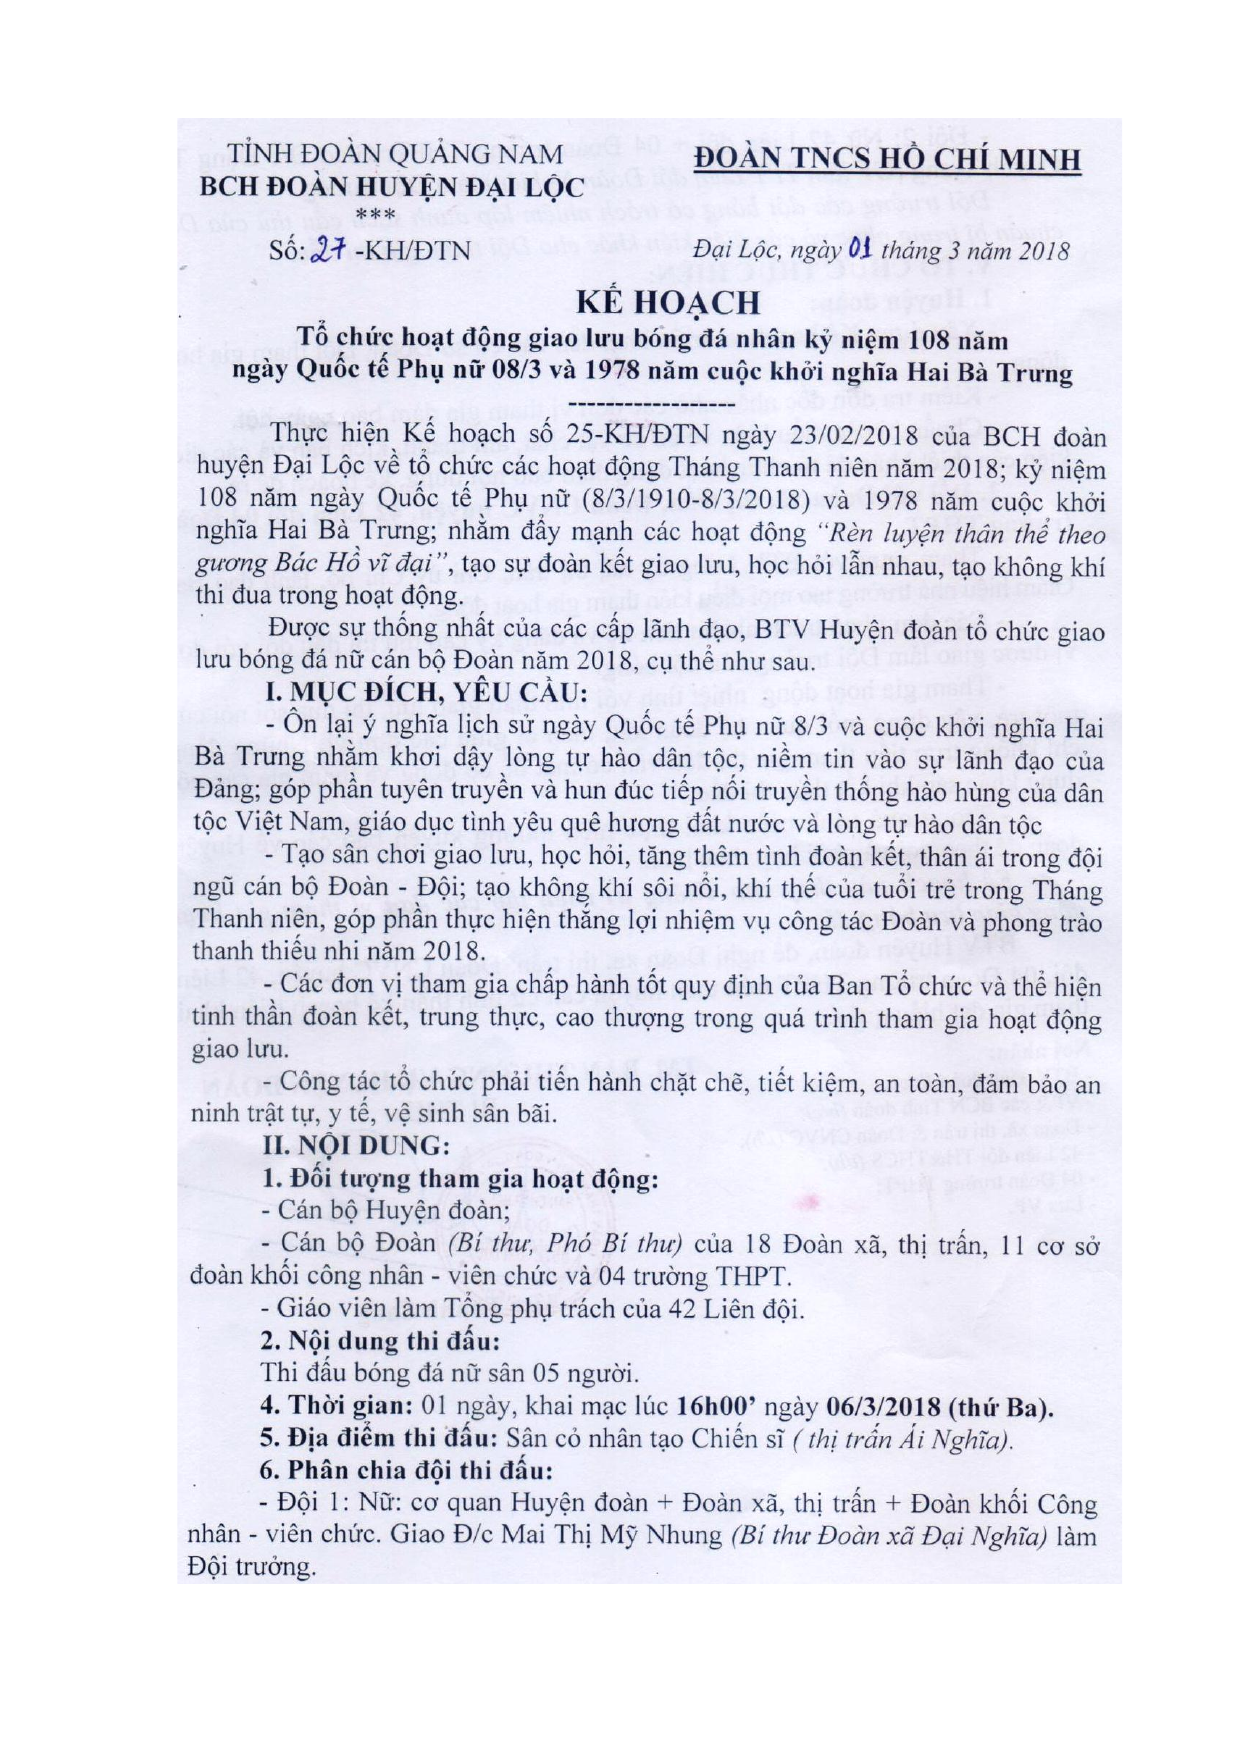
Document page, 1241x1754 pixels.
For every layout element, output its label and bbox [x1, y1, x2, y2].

picture [177, 118, 1123, 1584]
